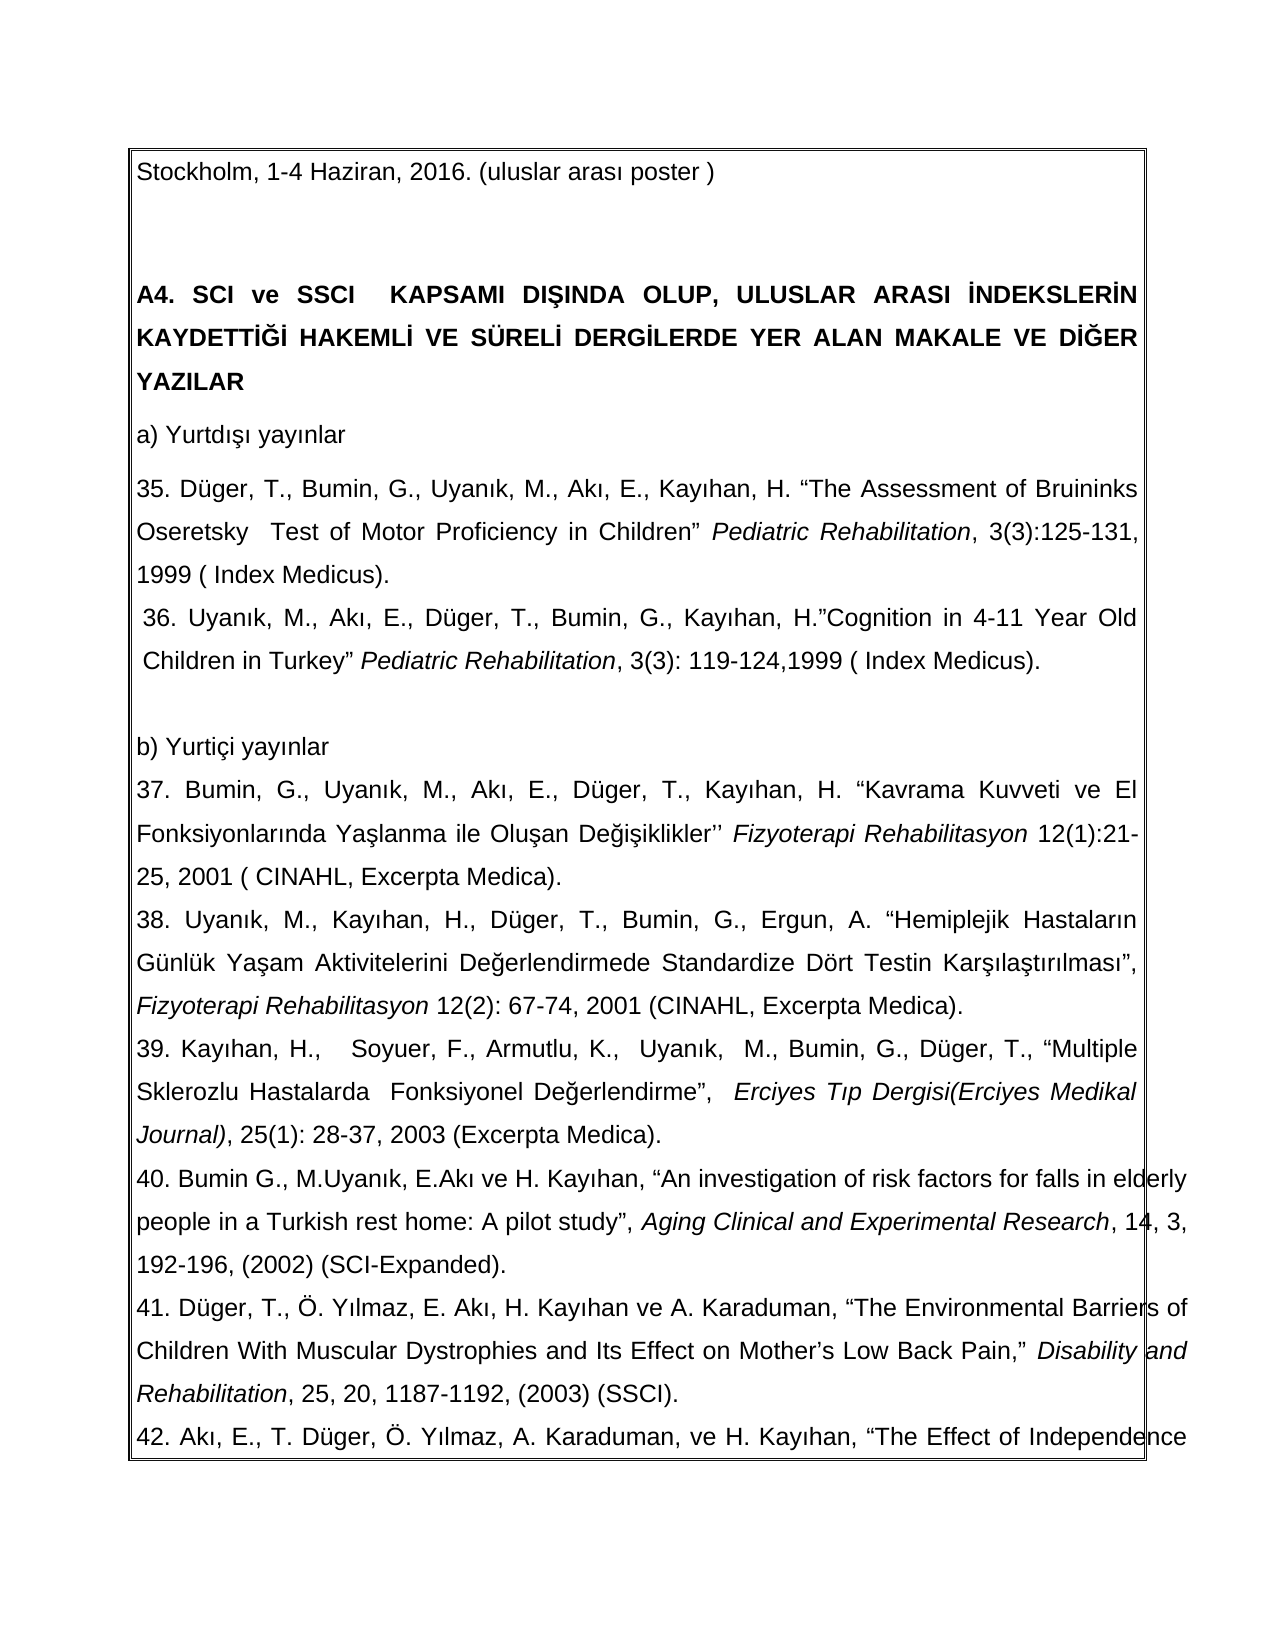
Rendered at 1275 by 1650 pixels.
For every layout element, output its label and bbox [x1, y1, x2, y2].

table_header [132, 151, 1144, 1457]
